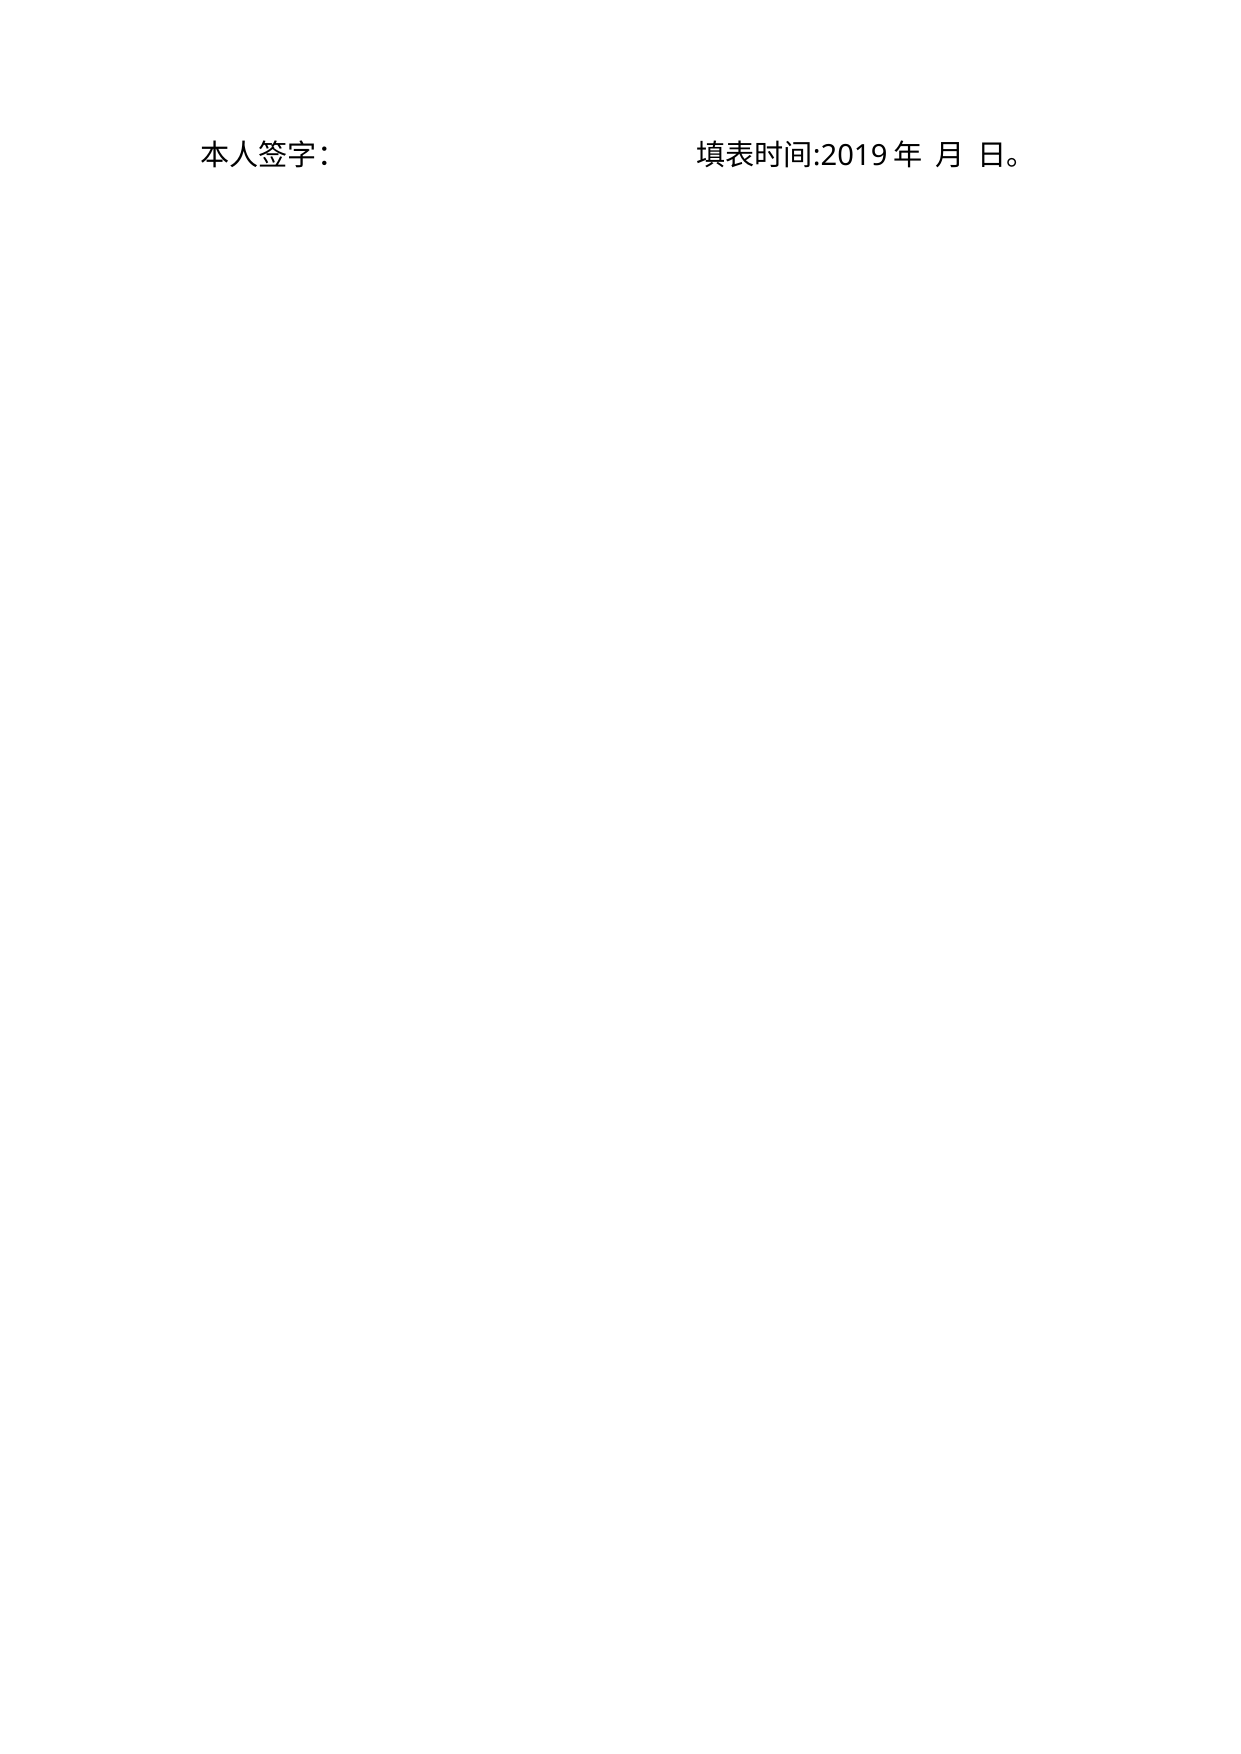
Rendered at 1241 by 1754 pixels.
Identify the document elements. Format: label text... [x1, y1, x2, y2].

text 本人签字： 填表时间:2019年 月 日。 [142, 120, 1122, 186]
